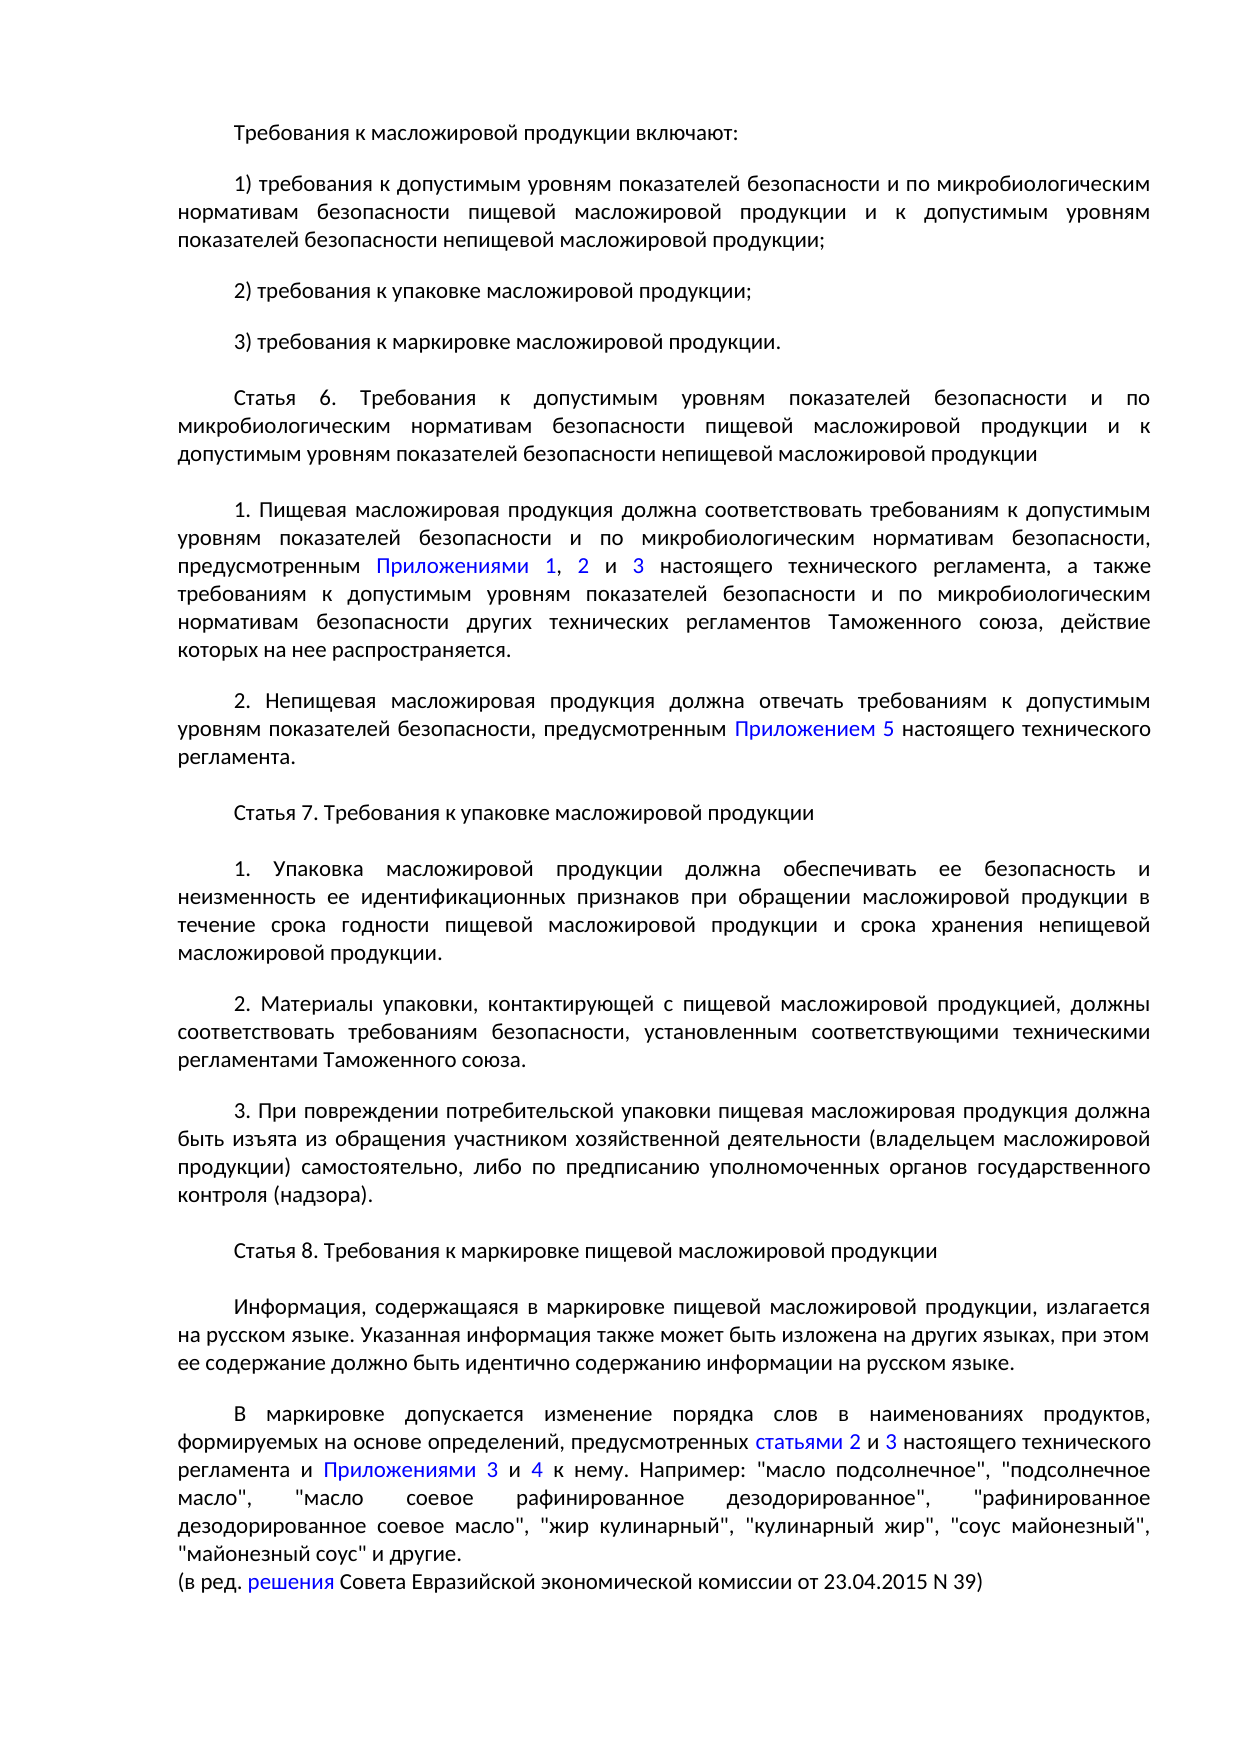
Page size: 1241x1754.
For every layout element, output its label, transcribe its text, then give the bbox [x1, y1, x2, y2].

text Статья 8. Требования к маркировке пищевой масложировой продукции [177, 1236, 1152, 1264]
text Информация, содержащаяся в маркировке пищевой масложировой продукции, излагается на русском языке. Указанная информация также может быть изложена на других языках, при этом ее содержание должно быть идентично содержанию информации на русском языке. [177, 1292, 1152, 1376]
text 2) требования к упаковке масложировой продукции; [177, 276, 1152, 304]
text 1) требования к допустимым уровням показателей безопасности и по микробиологическим нормативам безопасности пищевой масложировой продукции и к допустимым уровням показателей безопасности непищевой масложировой продукции; [177, 169, 1152, 253]
text Требования к масложировой продукции включают: [177, 118, 1152, 146]
text (в ред. решения Совета Евразийской экономической комиссии от 23.04.2015 N 39) [177, 1567, 1152, 1596]
text Статья 6. Требования к допустимым уровням показателей безопасности и по микробиологическим нормативам безопасности пищевой масложировой продукции и к допустимым уровням показателей безопасности непищевой масложировой продукции [177, 383, 1152, 467]
text Статья 7. Требования к упаковке масложировой продукции [177, 798, 1152, 826]
text 2. Непищевая масложировая продукция должна отвечать требованиям к допустимым уровням показателей безопасности, предусмотренным Приложением 5 настоящего технического регламента. [177, 686, 1152, 770]
text 3. При повреждении потребительской упаковки пищевая масложировая продукция должна быть изъята из обращения участником хозяйственной деятельности (владельцем масложировой продукции) самостоятельно, либо по предписанию уполномоченных органов государственного контроля (надзора). [177, 1096, 1152, 1208]
text 1. Упаковка масложировой продукции должна обеспечивать ее безопасность и неизменность ее идентификационных признаков при обращении масложировой продукции в течение срока годности пищевой масложировой продукции и срока хранения непищевой масложировой продукции. [177, 854, 1152, 966]
text В маркировке допускается изменение порядка слов в наименованиях продуктов, формируемых на основе определений, предусмотренных статьями 2 и 3 настоящего технического регламента и Приложениями 3 и 4 к нему. Например: "масло подсолнечное", "подсолнечное масло", "масло соевое рафинированное дезодорированное", "рафинированное дезодорированное соевое масло", "жир кулинарный", "кулинарный жир", "соус майонезный", "майонезный соус" и другие. [177, 1399, 1152, 1567]
text 1. Пищевая масложировая продукция должна соответствовать требованиям к допустимым уровням показателей безопасности и по микробиологическим нормативам безопасности, предусмотренным Приложениями 1, 2 и 3 настоящего технического регламента, а также требованиям к допустимым уровням показателей безопасности и по микробиологическим нормативам безопасности других технических регламентов Таможенного союза, действие которых на нее распространяется. [177, 495, 1152, 663]
text 2. Материалы упаковки, контактирующей с пищевой масложировой продукцией, должны соответствовать требованиям безопасности, установленным соответствующими техническими регламентами Таможенного союза. [177, 989, 1152, 1073]
text 3) требования к маркировке масложировой продукции. [177, 327, 1152, 355]
